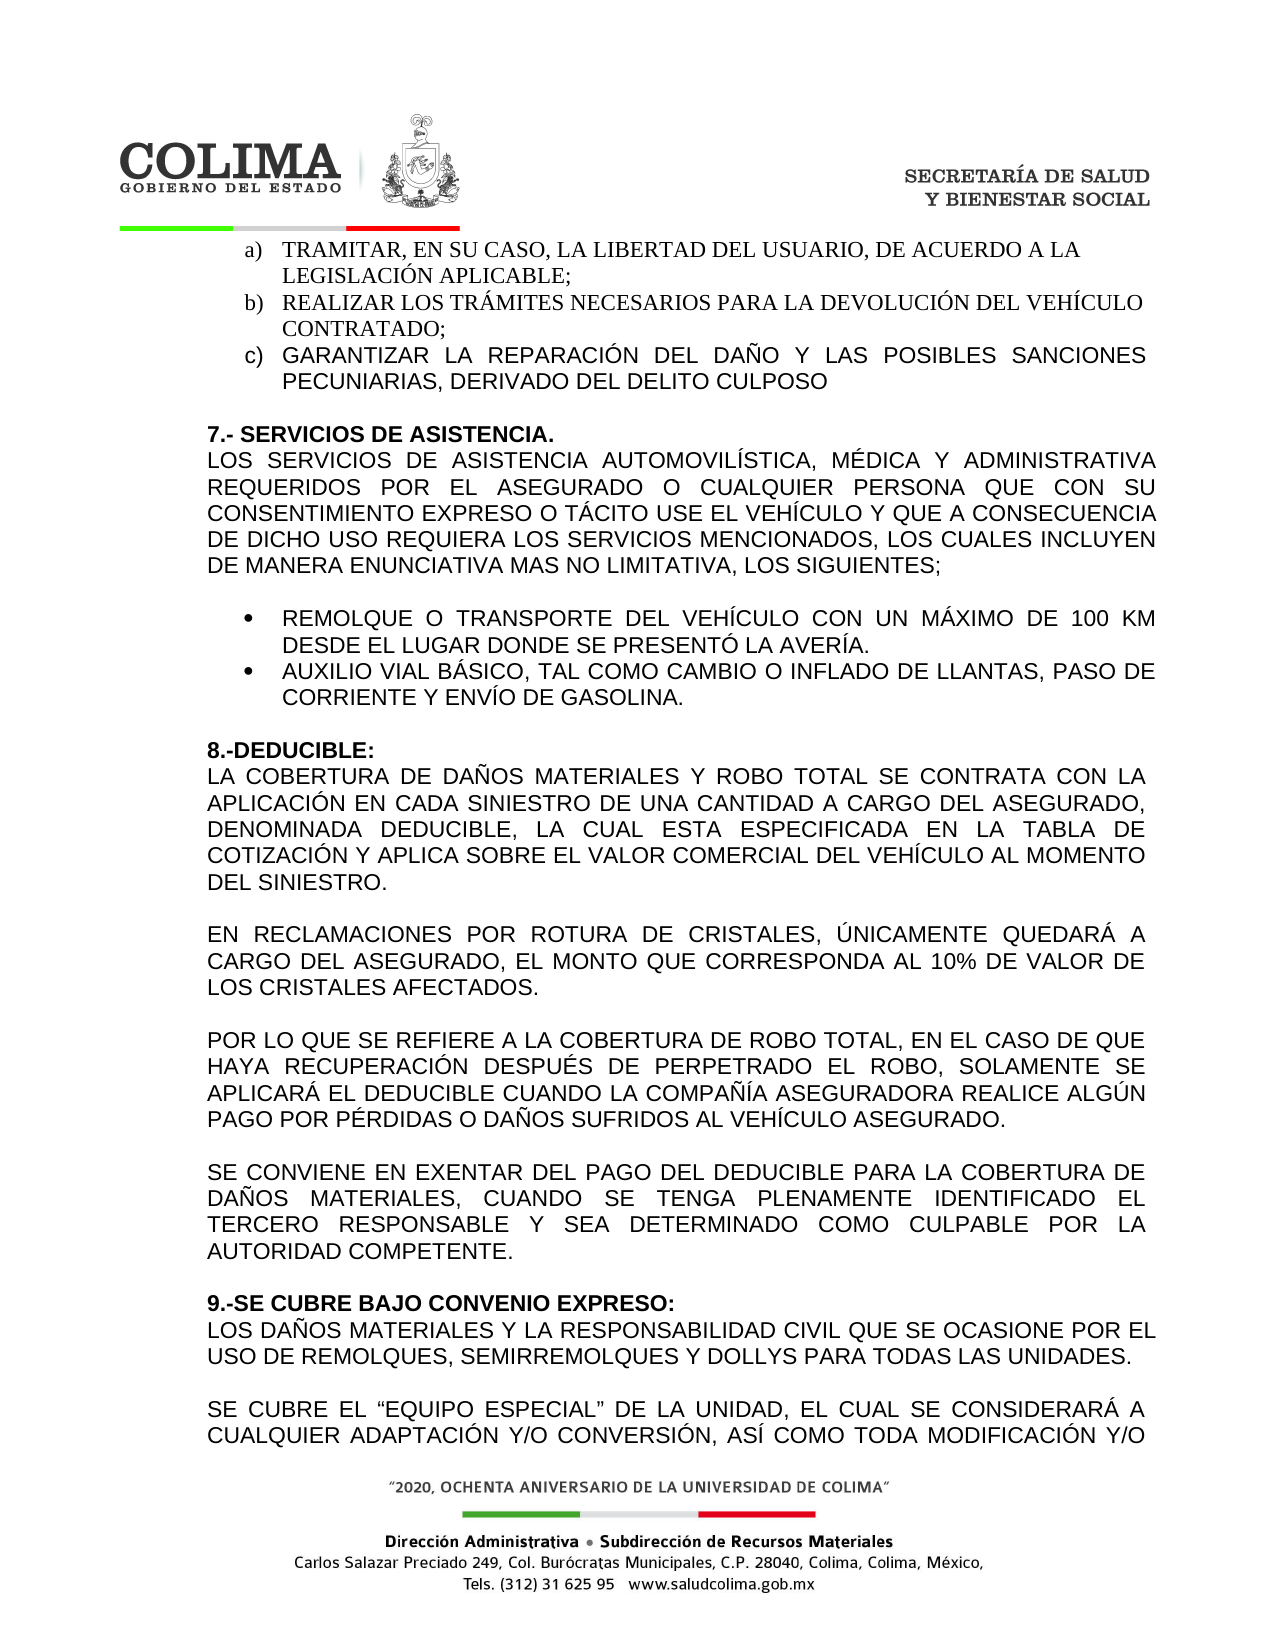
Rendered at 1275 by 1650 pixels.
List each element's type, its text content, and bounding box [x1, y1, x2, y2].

list TRAMITAR, EN SU CASO, LA LIBERTAD DEL USUARIO, DE ACUERDO A LA LEGISLACIÓN APLICABLE; [244, 236, 1157, 289]
picture [0, 1462, 1275, 1622]
text LA COBERTURA DE DAÑOS MATERIALES Y ROBO TOTAL SE CONTRATA CON LA APLICACIÓN EN CADA SINIESTRO DE UNA CANTIDAD A CARGO DEL ASEGURADO, DENOMINADA DEDUCIBLE, LA CUAL ESTA ESPECIFICADA EN LA TABLA DE COTIZACIÓN Y APLICA SOBRE EL VALOR COMERCIAL DEL VEHÍCULO AL MOMENTO DEL SINIESTRO. [207, 763, 1147, 895]
text 8.-DEDUCIBLE: [207, 737, 1157, 763]
list REALIZAR LOS TRÁMITES NECESARIOS PARA LA DEVOLUCIÓN DEL VEHÍCULO CONTRATADO; [244, 289, 1157, 342]
text 7.- SERVICIOS DE ASISTENCIA. [207, 421, 1147, 447]
text 9.-SE CUBRE BAJO CONVENIO EXPRESO: [207, 1290, 1147, 1317]
picture [3, 29, 1267, 255]
text SE CONVIENE EN EXENTAR DEL PAGO DEL DEDUCIBLE PARA LA COBERTURA DE DAÑOS MATERIALES, CUANDO SE TENGA PLENAMENTE IDENTIFICADO EL TERCERO RESPONSABLE Y SEA DETERMINADO COMO CULPABLE POR LA AUTORIDAD COMPETENTE. [207, 1159, 1147, 1264]
text POR LO QUE SE REFIERE A LA COBERTURA DE ROBO TOTAL, EN EL CASO DE QUE HAYA RECUPERACIÓN DESPUÉS DE PERPETRADO EL ROBO, SOLAMENTE SE APLICARÁ EL DEDUCIBLE CUANDO LA COMPAÑÍA ASEGURADORA REALICE ALGÚN PAGO POR PÉRDIDAS O DAÑOS SUFRIDOS AL VEHÍCULO ASEGURADO. [207, 1027, 1147, 1132]
text LOS SERVICIOS DE ASISTENCIA AUTOMOVILÍSTICA, MÉDICA Y ADMINISTRATIVA REQUERIDOS POR EL ASEGURADO O CUALQUIER PERSONA QUE CON SU CONSENTIMIENTO EXPRESO O TÁCITO USE EL VEHÍCULO Y QUE A CONSECUENCIA DE DICHO USO REQUIERA LOS SERVICIOS MENCIONADOS, LOS CUALES INCLUYEN DE MANERA ENUNCIATIVA MAS NO LIMITATIVA, LOS SIGUIENTES; [207, 447, 1157, 579]
text LOS DAÑOS MATERIALES Y LA RESPONSABILIDAD CIVIL QUE SE OCASIONE POR EL USO DE REMOLQUES, SEMIRREMOLQUES Y DOLLYS PARA TODAS LAS UNIDADES. [207, 1317, 1157, 1369]
list REMOLQUE O TRANSPORTE DEL VEHÍCULO CON UN MÁXIMO DE 100 KM DESDE EL LUGAR DONDE SE PRESENTÓ LA AVERÍA. [244, 605, 1157, 658]
text EN RECLAMACIONES POR ROTURA DE CRISTALES, ÚNICAMENTE QUEDARÁ A CARGO DEL ASEGURADO, EL MONTO QUE CORRESPONDA AL 10% DE VALOR DE LOS CRISTALES AFECTADOS. [207, 921, 1147, 1001]
list GARANTIZAR LA REPARACIÓN DEL DAÑO Y LAS POSIBLES SANCIONES PECUNIARIAS, DERIVADO DEL DELITO CULPOSO [244, 342, 1147, 394]
list AUXILIO VIAL BÁSICO, TAL COMO CAMBIO O INFLADO DE LLANTAS, PASO DE CORRIENTE Y ENVÍO DE GASOLINA. [244, 658, 1157, 711]
